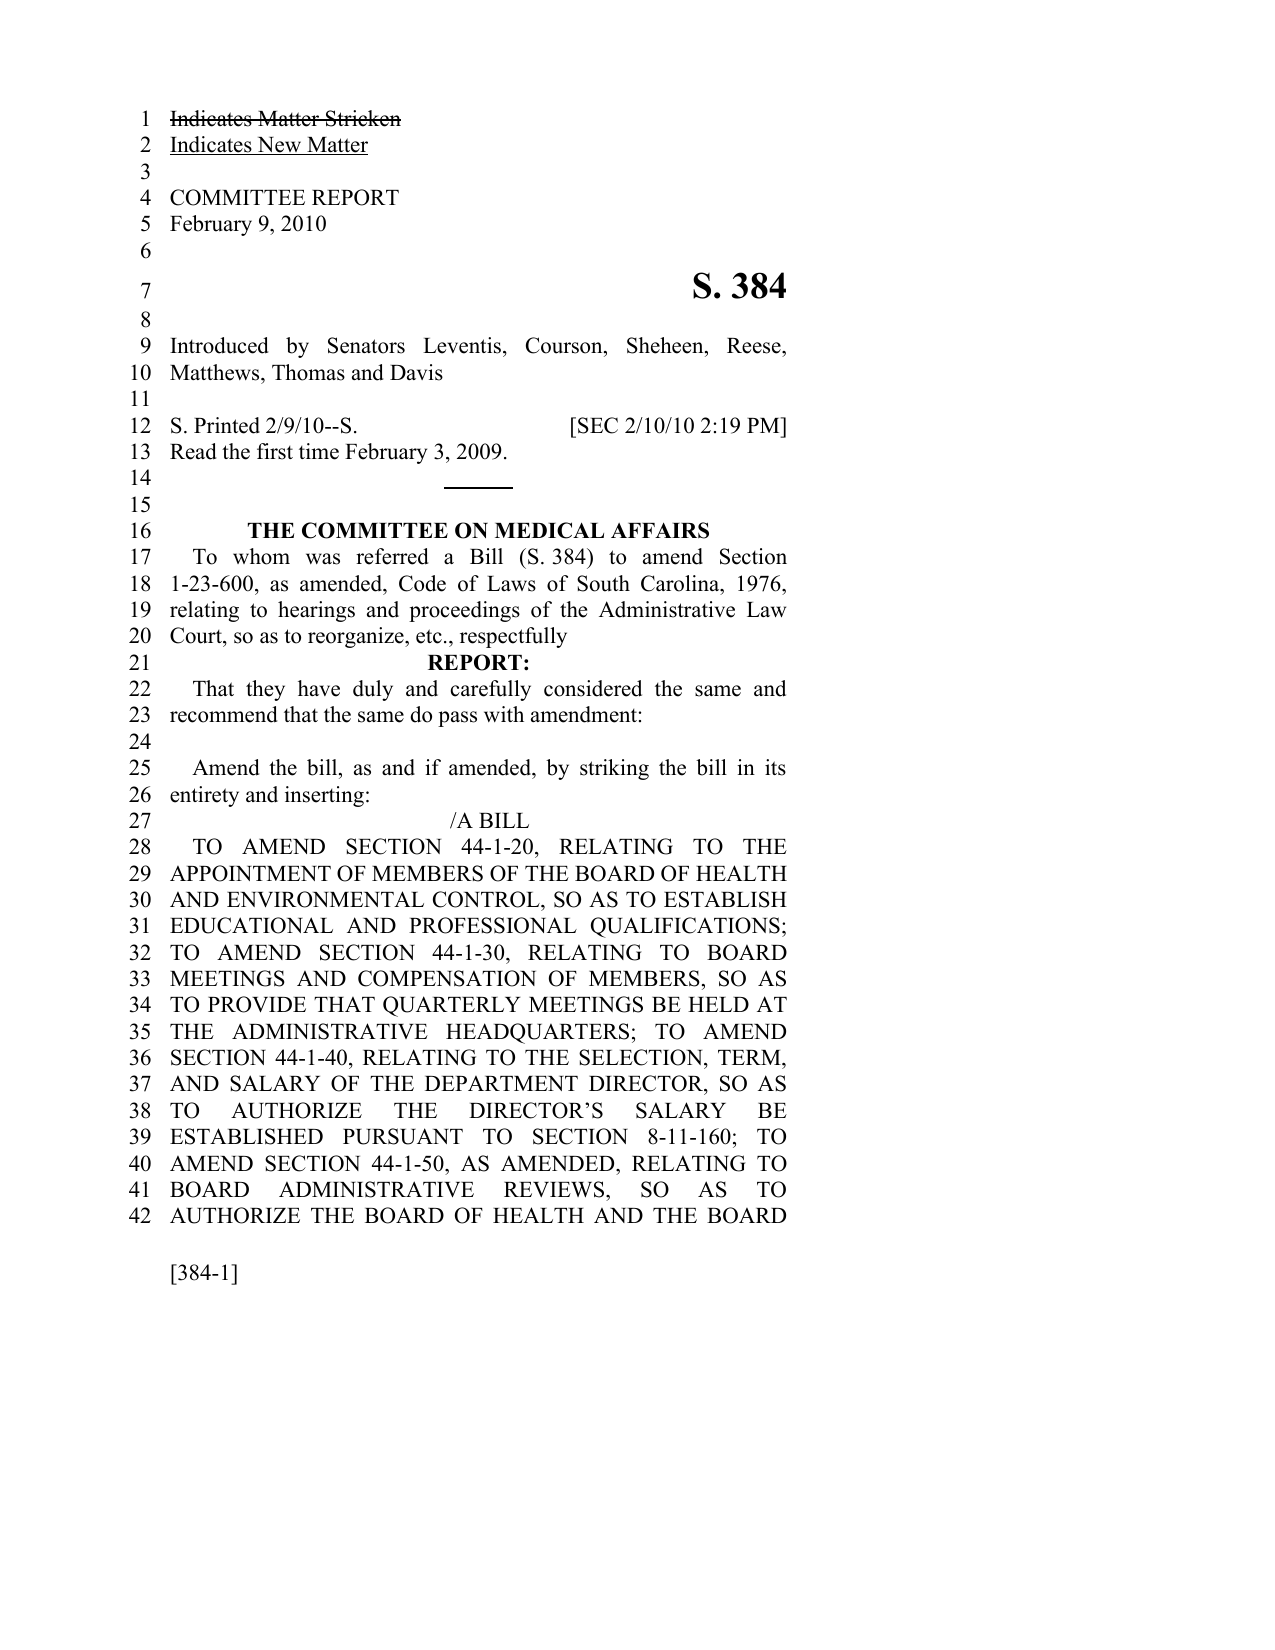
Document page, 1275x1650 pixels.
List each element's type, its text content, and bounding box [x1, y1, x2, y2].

text Introduced by Senators Leventis, Courson, Sheheen, Reese, Matthews, Thomas and Davis [169, 333, 787, 385]
text S. Printed 2/9/10--S. [SEC 2/10/10 2:19 PM] [169, 412, 787, 438]
text Read the first time February 3, 2009. [169, 438, 787, 464]
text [169, 833, 787, 1229]
text /A BILL [169, 807, 787, 833]
text REPORT: [169, 649, 787, 675]
text Indicates New Matter [169, 131, 787, 158]
text COMMITTEE REPORT [169, 184, 787, 210]
text THE COMMITTEE ON MEDICAL AFFAIRS [169, 517, 787, 543]
text S. 384 [169, 263, 787, 306]
text That they have duly and carefully considered the same and recommend that the same do pass with amendment: [169, 675, 787, 728]
text Amend the bill, as and if amended, by striking the bill in its entirety and inserting: [169, 754, 787, 807]
text To whom was referred a Bill (S. 384) to amend Section 1-23-600, as amended, Code of Laws of South Carolina, 1976, relating to hearings and proceedings of the Administrative Law Court, so as to reorganize, etc., respectfully [169, 543, 787, 649]
text February 9, 2010 [169, 210, 787, 237]
text Indicates Matter Stricken [169, 105, 787, 131]
